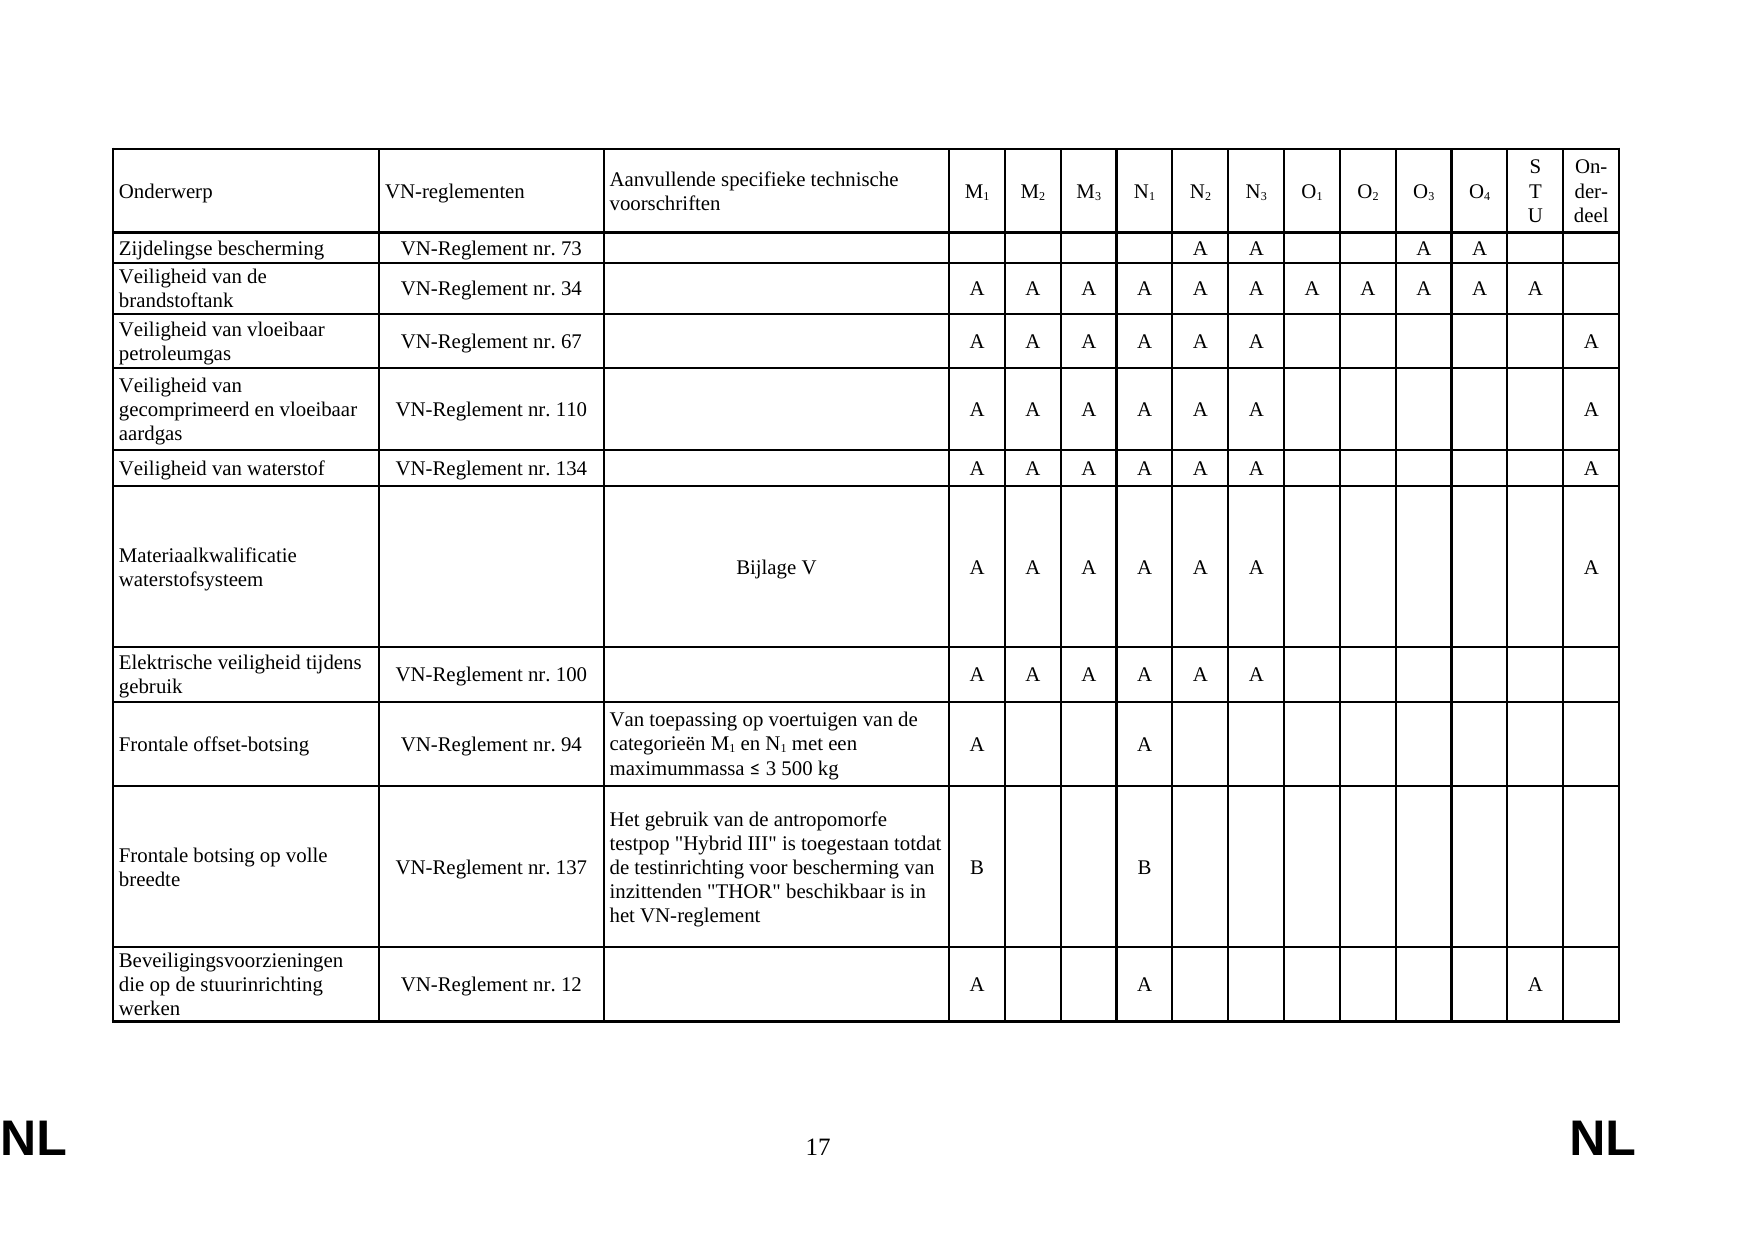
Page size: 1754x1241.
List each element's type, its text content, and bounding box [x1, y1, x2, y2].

table_cell [1285, 787, 1339, 946]
table_header N1 [1118, 150, 1171, 231]
table_cell [1173, 703, 1227, 785]
table_cell [950, 234, 1004, 262]
table_cell A [1006, 369, 1060, 448]
table_cell [1062, 703, 1115, 785]
table_cell [1397, 369, 1450, 448]
table_cell A [1118, 487, 1171, 646]
table_cell [1508, 487, 1562, 646]
table_cell [1341, 234, 1395, 262]
table_cell A [1062, 451, 1115, 485]
table_cell A [1118, 315, 1171, 367]
table_cell [1006, 703, 1060, 785]
table_cell VN-Reglement nr. 134 [380, 451, 603, 485]
table_cell [1173, 787, 1227, 946]
table_cell VN-Reglement nr. 100 [380, 648, 603, 701]
table_cell [1397, 451, 1450, 485]
table_cell [1285, 315, 1339, 367]
table_cell [1453, 451, 1506, 485]
table_cell [605, 648, 948, 701]
table_cell A [1006, 451, 1060, 485]
table_cell [1508, 787, 1562, 946]
table_cell [1453, 648, 1506, 701]
table_cell A [950, 369, 1004, 448]
table_cell A [1062, 487, 1115, 646]
table_cell Veiligheid van gecomprimeerd en vloeibaar aardgas [114, 369, 378, 448]
table_cell A [1564, 369, 1618, 448]
table_cell [1118, 234, 1171, 262]
table_cell Van toepassing op voertuigen van de categorieën M1 en N1 met een maximummassa ≤ 3 500 kg [605, 703, 948, 785]
table_cell A [1006, 315, 1060, 367]
table_cell A [1173, 487, 1227, 646]
table_cell [1397, 648, 1450, 701]
table_header O3 [1397, 150, 1450, 231]
table_cell A [1397, 234, 1450, 262]
table_cell A [950, 948, 1004, 1020]
table_cell A [1118, 369, 1171, 448]
table_cell A [1118, 703, 1171, 785]
table_cell A [1173, 234, 1227, 262]
table_cell A [1453, 234, 1506, 262]
table_cell [1564, 264, 1618, 312]
table_cell A [1062, 648, 1115, 701]
table_cell [1285, 234, 1339, 262]
table_cell [1564, 648, 1618, 701]
table_cell Veiligheid van waterstof [114, 451, 378, 485]
table_cell [1341, 487, 1395, 646]
table_cell [1285, 369, 1339, 448]
table_header M1 [950, 150, 1004, 231]
table_cell Zijdelingse bescherming [114, 234, 378, 262]
table_cell [1229, 703, 1283, 785]
table_cell [605, 264, 948, 312]
table_cell [1453, 315, 1506, 367]
table_cell [605, 234, 948, 262]
table_cell Frontale offset-botsing [114, 703, 378, 785]
table_cell [1564, 234, 1618, 262]
table_header O1 [1285, 150, 1339, 231]
table_cell A [950, 648, 1004, 701]
table_cell Veiligheid van de brandstoftank [114, 264, 378, 312]
table_header VN-reglementen [380, 150, 603, 231]
table_cell A [1173, 648, 1227, 701]
table_cell A [1508, 264, 1562, 312]
table_cell A [1118, 948, 1171, 1020]
table_cell A [950, 703, 1004, 785]
table_cell [1564, 787, 1618, 946]
table_cell [1006, 948, 1060, 1020]
table_cell [1173, 948, 1227, 1020]
table_header N3 [1229, 150, 1283, 231]
table_cell A [1341, 264, 1395, 312]
table_cell [605, 315, 948, 367]
table_cell [1285, 648, 1339, 701]
table_cell A [1229, 648, 1283, 701]
table_cell A [950, 315, 1004, 367]
table_cell [1453, 948, 1506, 1020]
table_cell A [950, 264, 1004, 312]
table_cell B [1118, 787, 1171, 946]
table_cell VN-Reglement nr. 137 [380, 787, 603, 946]
table_cell A [1006, 648, 1060, 701]
table_cell A [1229, 451, 1283, 485]
table_cell VN-Reglement nr. 110 [380, 369, 603, 448]
table_cell [1062, 948, 1115, 1020]
table_cell [1341, 451, 1395, 485]
table_header Aanvullende specifieke technische voorschriften [605, 150, 948, 231]
table_cell Frontale botsing op volle breedte [114, 787, 378, 946]
table_cell [1508, 234, 1562, 262]
table_cell A [1062, 264, 1115, 312]
table_cell A [1397, 264, 1450, 312]
table_cell VN-Reglement nr. 73 [380, 234, 603, 262]
table_cell A [950, 487, 1004, 646]
table_cell [1453, 703, 1506, 785]
table_cell [1397, 487, 1450, 646]
table_cell VN-Reglement nr. 12 [380, 948, 603, 1020]
table_header O4 [1453, 150, 1506, 231]
table_cell Veiligheid van vloeibaar petroleumgas [114, 315, 378, 367]
table_cell [605, 948, 948, 1020]
table_cell [1285, 487, 1339, 646]
table_cell [1006, 787, 1060, 946]
table_cell [1508, 451, 1562, 485]
table_cell A [1062, 315, 1115, 367]
table_cell A [1118, 648, 1171, 701]
table_cell [380, 487, 603, 646]
table_header M2 [1006, 150, 1060, 231]
table_cell [1341, 315, 1395, 367]
table_cell [1062, 234, 1115, 262]
table_cell A [1062, 369, 1115, 448]
table_cell A [1508, 948, 1562, 1020]
table_cell [1341, 787, 1395, 946]
table_cell A [1564, 487, 1618, 646]
table_cell A [1173, 369, 1227, 448]
table_cell [1341, 948, 1395, 1020]
table_cell [605, 369, 948, 448]
table_cell [1285, 948, 1339, 1020]
table_cell A [1229, 234, 1283, 262]
table_cell [1285, 703, 1339, 785]
table_header M3 [1062, 150, 1115, 231]
table_cell [1285, 451, 1339, 485]
table_cell [1508, 703, 1562, 785]
table_cell A [1229, 315, 1283, 367]
table_cell [1508, 648, 1562, 701]
table_cell VN-Reglement nr. 67 [380, 315, 603, 367]
table_cell VN-Reglement nr. 94 [380, 703, 603, 785]
table_header N2 [1173, 150, 1227, 231]
table_cell [1453, 787, 1506, 946]
table_cell Materiaalkwalificatie waterstofsysteem [114, 487, 378, 646]
table_cell A [1118, 451, 1171, 485]
table_cell A [1173, 451, 1227, 485]
table_cell A [1285, 264, 1339, 312]
table_cell A [1006, 264, 1060, 312]
table_cell [1397, 315, 1450, 367]
table_cell A [1564, 451, 1618, 485]
table_cell [1508, 369, 1562, 448]
table_cell Elektrische veiligheid tijdens gebruik [114, 648, 378, 701]
table_cell A [1229, 264, 1283, 312]
table_cell A [1229, 369, 1283, 448]
table_cell [1564, 703, 1618, 785]
table_cell A [1564, 315, 1618, 367]
table_cell [1508, 315, 1562, 367]
table_header On- der- deel [1564, 150, 1618, 231]
table_cell [1397, 703, 1450, 785]
table_cell [1341, 648, 1395, 701]
table_cell [1397, 787, 1450, 946]
table_cell Beveiligingsvoorzieningen die op de stuurinrichting werken [114, 948, 378, 1020]
table_cell [1453, 369, 1506, 448]
table_cell [1341, 703, 1395, 785]
table_cell Het gebruik van de antropomorfe testpop "Hybrid III" is toegestaan totdat de testinrichting voor bescherming van inzittenden "THOR" beschikbaar is in het VN-reglement [605, 787, 948, 946]
table_cell A [1118, 264, 1171, 312]
table_cell VN-Reglement nr. 34 [380, 264, 603, 312]
table_cell [605, 451, 948, 485]
table_cell [1062, 787, 1115, 946]
table_cell B [950, 787, 1004, 946]
table_header S T U [1508, 150, 1562, 231]
table_header Onderwerp [114, 150, 378, 231]
table_cell A [1173, 315, 1227, 367]
table_cell [1564, 948, 1618, 1020]
table_cell [1341, 369, 1395, 448]
table_header O2 [1341, 150, 1395, 231]
table_cell A [1229, 487, 1283, 646]
table_cell A [1173, 264, 1227, 312]
table_cell A [950, 451, 1004, 485]
table_cell A [1453, 264, 1506, 312]
table_cell [1229, 787, 1283, 946]
table_cell [1453, 487, 1506, 646]
table_cell [1229, 948, 1283, 1020]
table_cell Bijlage V [605, 487, 948, 646]
table_cell A [1006, 487, 1060, 646]
table_cell [1006, 234, 1060, 262]
table_cell [1397, 948, 1450, 1020]
